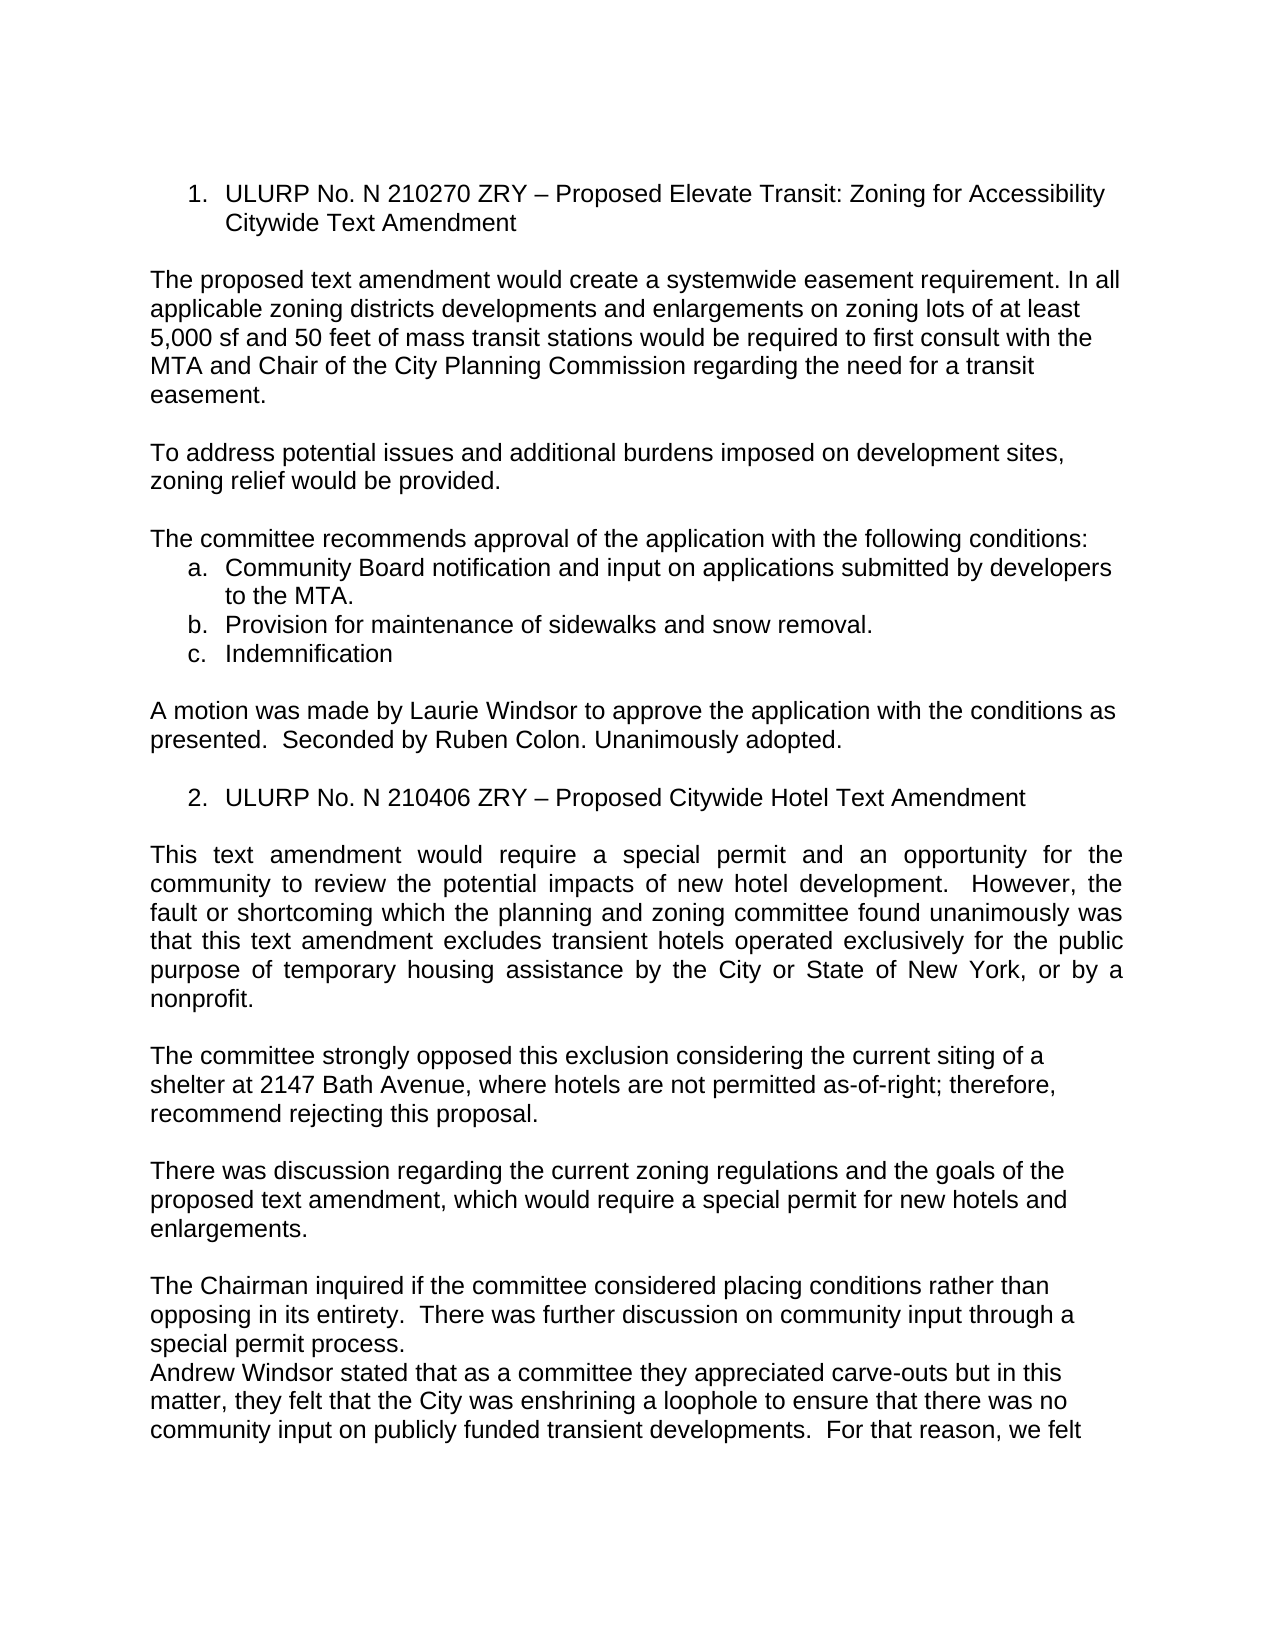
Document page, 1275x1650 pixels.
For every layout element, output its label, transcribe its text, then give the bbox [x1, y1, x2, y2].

text A motion was made by Laurie Windsor to approve the application with the conditions as presented. Seconded by Ruben Colon. Unanimously adopted. [150, 696, 1125, 754]
text The committee strongly opposed this exclusion considering the current siting of a shelter at 2147 Bath Avenue, where hotels are not permitted as-of-right; therefore, recommend rejecting this proposal. [150, 1041, 1125, 1127]
list Provision for maintenance of sidewalks and snow removal. [187, 610, 1125, 639]
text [150, 1357, 1125, 1444]
text The committee recommends approval of the application with the following conditions: [150, 524, 1125, 552]
text This text amendment would require a special permit and an opportunity for the community to review the potential impacts of new hotel development. However, the fault or shortcoming which the planning and zoning committee found unanimously was that this text amendment excludes transient hotels operated exclusively for the public purpose of temporary housing assistance by the City or State of New York, or by a nonprofit. [150, 840, 1125, 1012]
text There was discussion regarding the current zoning regulations and the goals of the proposed text amendment, which would require a special permit for new hotels and enlargements. [150, 1156, 1125, 1242]
list ULURP No. N 210270 ZRY – Proposed Elevate Transit: Zoning for Accessibility Citywide Text Amendment [187, 179, 1125, 236]
text The proposed text amendment would create a systemwide easement requirement. In all applicable zoning districts developments and enlargements on zoning lots of at least 5,000 sf and 50 feet of mass transit stations would be required to first consult with the MTA and Chair of the City Planning Commission regarding the need for a transit easement. [150, 265, 1125, 409]
list ULURP No. N 210406 ZRY – Proposed Citywide Hotel Text Amendment [187, 782, 1125, 811]
text To address potential issues and additional burdens imposed on development sites, zoning relief would be provided. [150, 437, 1125, 495]
text The Chairman inquired if the committee considered placing conditions rather than opposing in its entirety. There was further discussion on community input through a special permit process. [150, 1271, 1125, 1357]
list Indemnification [187, 639, 1125, 667]
list Community Board notification and input on applications submitted by developers to the MTA. [187, 552, 1125, 610]
